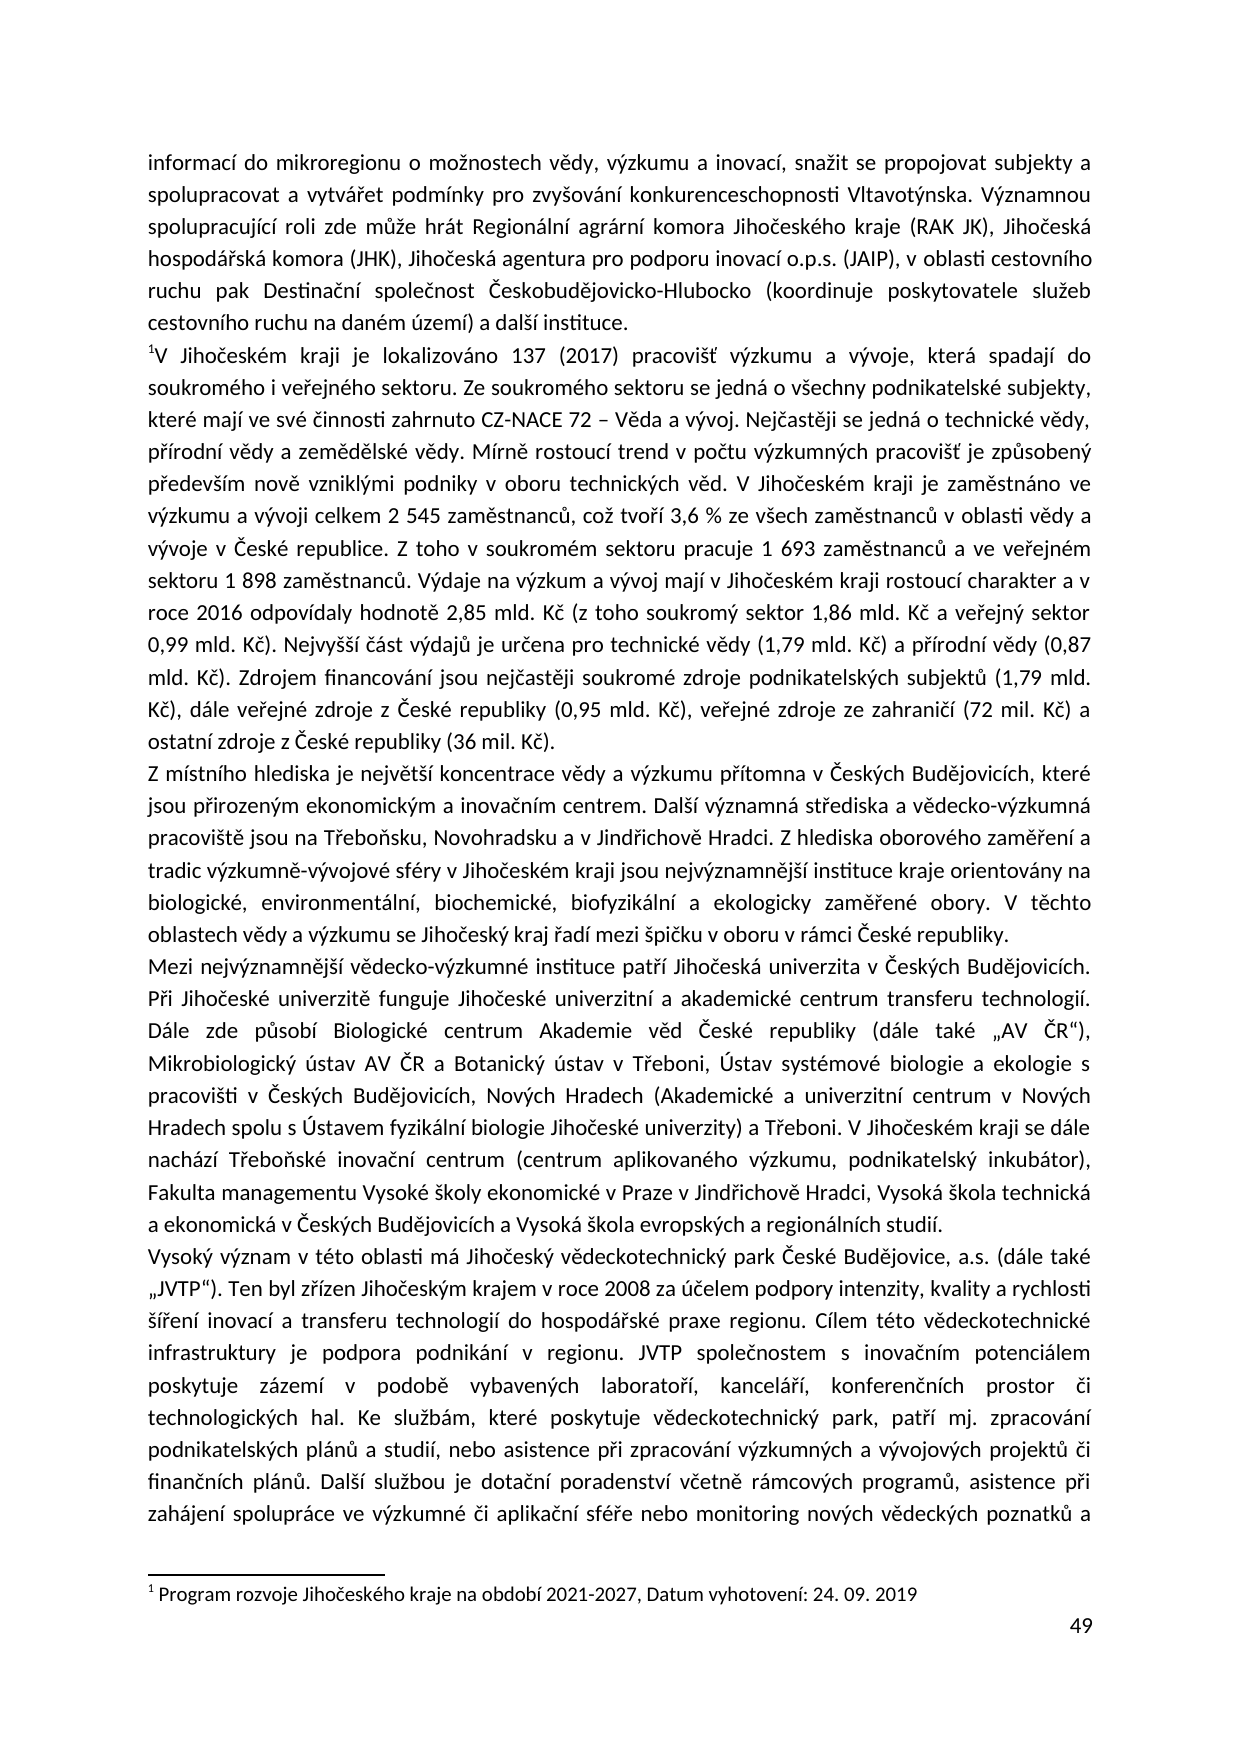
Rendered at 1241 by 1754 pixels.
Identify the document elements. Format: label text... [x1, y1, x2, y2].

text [148, 148, 1093, 337]
text V Jihočeském kraji je lokalizováno 137 (2017) pracovišť výzkumu a vývoje, která spadají do soukromého i veřejného sektoru. Ze soukromého sektoru se jedná o všechny podnikatelské subjekty, které mají ve své činnosti zahrnuto CZ-NACE 72 – Věda a vývoj. Nejčastěji se jedná o technické vědy, přírodní vědy a zemědělské vědy. Mírně rostoucí trend v počtu výzkumných pracovišť je způsobený především nově vzniklými podniky v oboru technických věd. V Jihočeském kraji je zaměstnáno ve výzkumu a vývoji celkem 2 545 zaměstnanců, což tvoří 3,6 % ze všech zaměstnanců v oblasti vědy a vývoje v České republice. Z toho v soukromém sektoru pracuje 1 693 zaměstnanců a ve veřejném sektoru 1 898 zaměstnanců. Výdaje na výzkum a vývoj mají v Jihočeském kraji rostoucí charakter a v roce 2016 odpovídaly hodnotě 2,85 mld. Kč (z toho soukromý sektor 1,86 mld. Kč a veřejný sektor 0,99 mld. Kč). Nejvyšší část výdajů je určena pro technické vědy (1,79 mld. Kč) a přírodní vědy (0,87 mld. Kč). Zdrojem financování jsou nejčastěji soukromé zdroje podnikatelských subjektů (1,79 mld. Kč), dále veřejné zdroje z České republiky (0,95 mld. Kč), veřejné zdroje ze zahraničí (72 mil. Kč) a ostatní zdroje z České republiky (36 mil. Kč). [148, 341, 1093, 755]
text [148, 1242, 1093, 1527]
text Z místního hlediska je největší koncentrace vědy a výzkumu přítomna v Českých Budějovicích, které jsou přirozeným ekonomickým a inovačním centrem. Další významná střediska a vědecko-výzkumná pracoviště jsou na Třeboňsku, Novohradsku a v Jindřichově Hradci. Z hlediska oborového zaměření a tradic výzkumně-vývojové sféry v Jihočeském kraji jsou nejvýznamnější instituce kraje orientovány na biologické, environmentální, biochemické, biofyzikální a ekologicky zaměřené obory. V těchto oblastech vědy a výzkumu se Jihočeský kraj řadí mezi špičku v oboru v rámci České republiky. [148, 759, 1093, 948]
text Mezi nejvýznamnější vědecko-výzkumné instituce patří Jihočeská univerzita v Českých Budějovicích. Při Jihočeské univerzitě funguje Jihočeské univerzitní a akademické centrum transferu technologií. Dále zde působí Biologické centrum Akademie věd České republiky (dále také „AV ČR“), Mikrobiologický ústav AV ČR a Botanický ústav v Třeboni, Ústav systémové biologie a ekologie s pracovišti v Českých Budějovicích, Nových Hradech (Akademické a univerzitní centrum v Nových Hradech spolu s Ústavem fyzikální biologie Jihočeské univerzity) a Třeboni. V Jihočeském kraji se dále nachází Třeboňské inovační centrum (centrum aplikovaného výzkumu, podnikatelský inkubátor), Fakulta managementu Vysoké školy ekonomické v Praze v Jindřichově Hradci, Vysoká škola technická a ekonomická v Českých Budějovicích a Vysoká škola evropských a regionálních studií. [148, 952, 1093, 1238]
